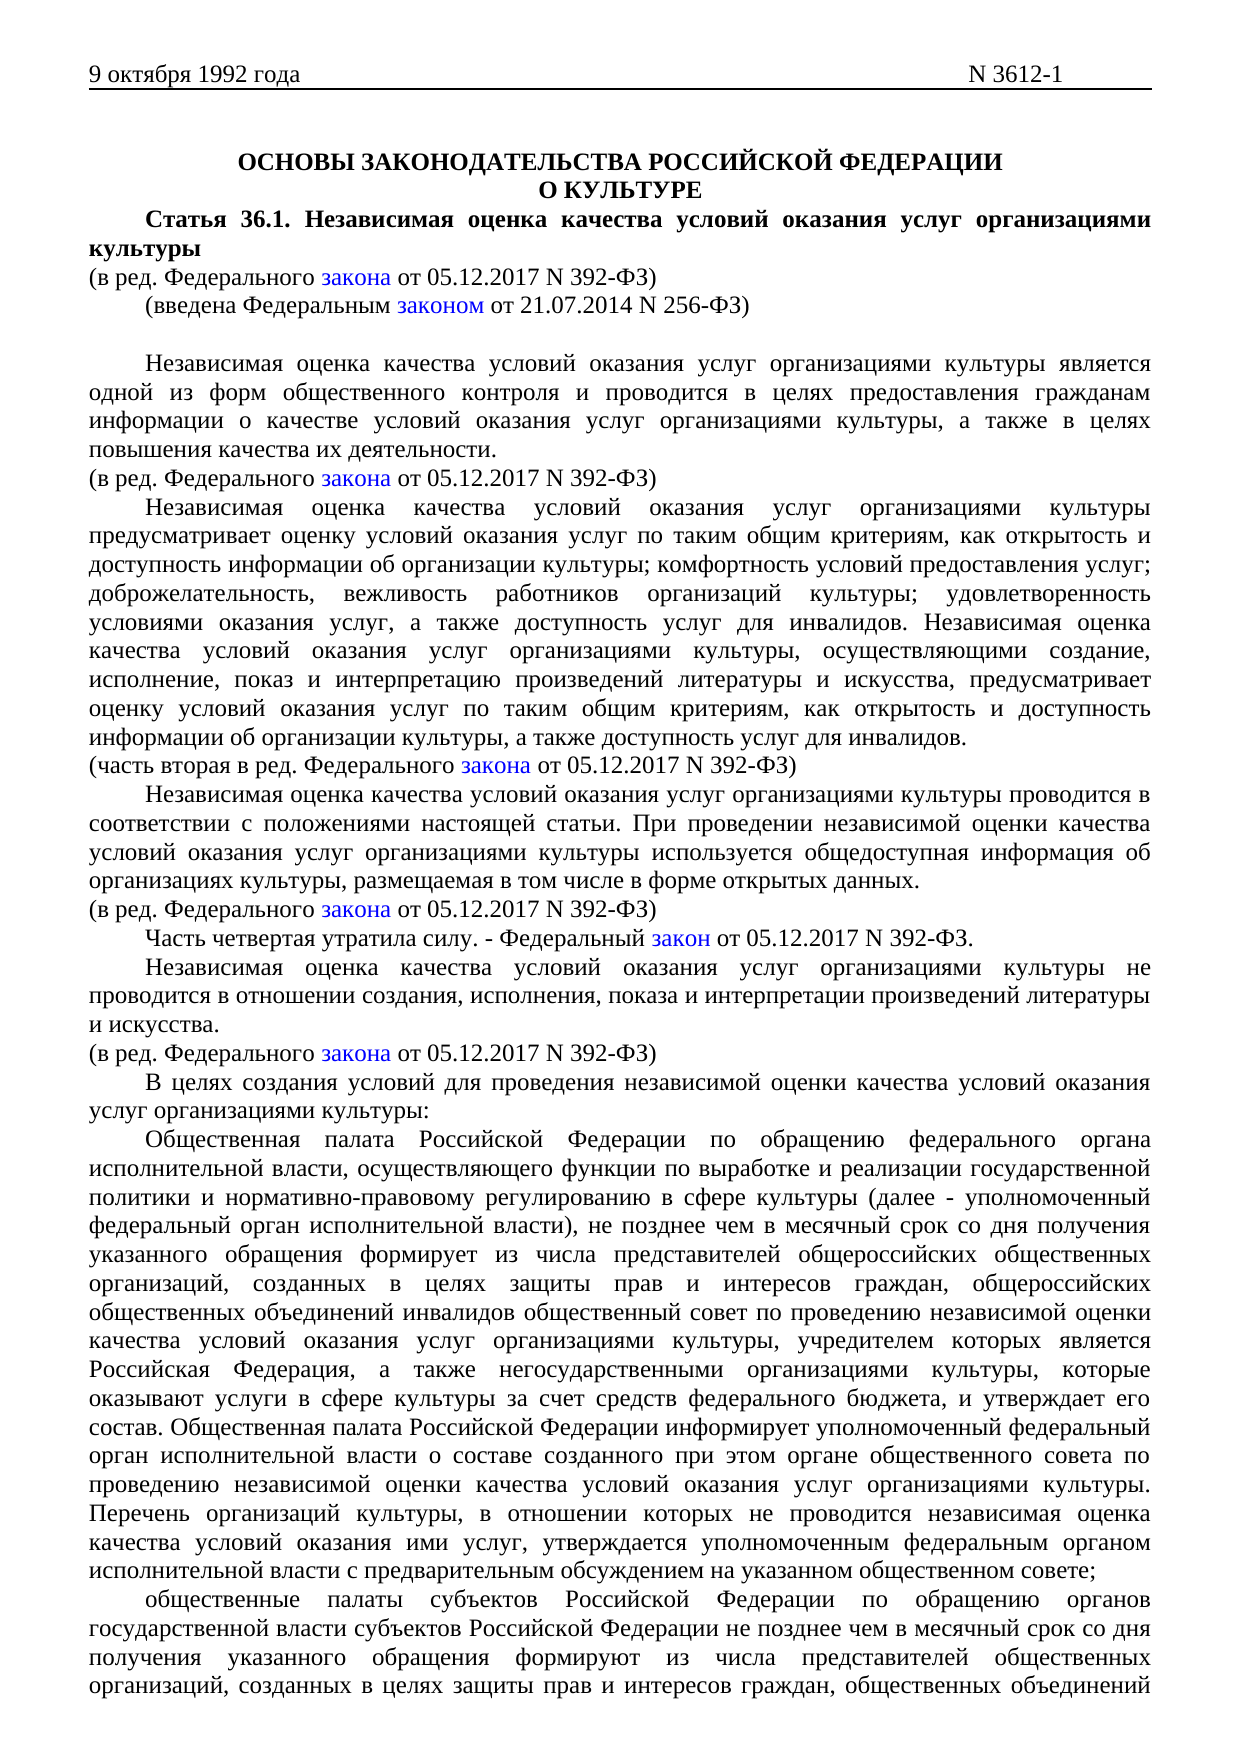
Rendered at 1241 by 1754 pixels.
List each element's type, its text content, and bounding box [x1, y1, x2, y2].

title О КУЛЬТУРЕ [89, 176, 1152, 204]
text (введена Федеральным законом от 21.07.2014 N 256-ФЗ) [89, 291, 1152, 319]
text (часть вторая в ред. Федерального закона от 05.12.2017 N 392-ФЗ) [89, 751, 1152, 779]
title Статья 36.1. Независимая оценка качества условий оказания услуг организациями культуры [89, 204, 1152, 262]
table_header 9 октября 1992 года [89, 59, 576, 88]
text (в ред. Федерального закона от 05.12.2017 N 392-ФЗ) [89, 463, 1152, 492]
text В целях создания условий для проведения независимой оценки качества условий оказания услуг организациями культуры: [89, 1067, 1152, 1124]
text Независимая оценка качества условий оказания услуг организациями культуры является одной из форм общественного контроля и проводится в целях предоставления гражданам информации о качестве условий оказания услуг организациями культуры, а также в целях повышения качества их деятельности. [89, 348, 1152, 463]
text Независимая оценка качества условий оказания услуг организациями культуры не проводится в отношении создания, исполнения, показа и интерпретации произведений литературы и искусства. [89, 952, 1152, 1038]
text (в ред. Федерального закона от 05.12.2017 N 392-ФЗ) [89, 894, 1152, 923]
table_header N 3612-1 [576, 59, 1063, 88]
text Часть четвертая утратила силу. - Федеральный закон от 05.12.2017 N 392-ФЗ. [89, 923, 1152, 952]
title ОСНОВЫ ЗАКОНОДАТЕЛЬСТВА РОССИЙСКОЙ ФЕДЕРАЦИИ [89, 147, 1152, 176]
text (в ред. Федерального закона от 05.12.2017 N 392-ФЗ) [89, 262, 1152, 291]
text (в ред. Федерального закона от 05.12.2017 N 392-ФЗ) [89, 1038, 1152, 1067]
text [89, 1584, 1152, 1699]
text Общественная палата Российской Федерации по обращению федерального органа исполнительной власти, осуществляющего функции по выработке и реализации государственной политики и нормативно-правовому регулированию в сфере культуры (далее - уполномоченный федеральный орган исполнительной власти), не позднее чем в месячный срок со дня получения указанного обращения формирует из числа представителей общероссийских общественных организаций, созданных в целях защиты прав и интересов граждан, общероссийских общественных объединений инвалидов общественный совет по проведению независимой оценки качества условий оказания услуг организациями культуры, учредителем которых является Российская Федерация, а также негосударственными организациями культуры, которые оказывают услуги в сфере культуры за счет средств федерального бюджета, и утверждает его состав. Общественная палата Российской Федерации информирует уполномоченный федеральный орган исполнительной власти о составе созданного при этом органе общественного совета по проведению независимой оценки качества условий оказания услуг организациями культуры. Перечень организаций культуры, в отношении которых не проводится независимая оценка качества условий оказания ими услуг, утверждается уполномоченным федеральным органом исполнительной власти с предварительным обсуждением на указанном общественном совете; [89, 1124, 1152, 1584]
text Независимая оценка качества условий оказания услуг организациями культуры предусматривает оценку условий оказания услуг по таким общим критериям, как открытость и доступность информации об организации культуры; комфортность условий предоставления услуг; доброжелательность, вежливость работников организаций культуры; удовлетворенность условиями оказания услуг, а также доступность услуг для инвалидов. Независимая оценка качества условий оказания услуг организациями культуры, осуществляющими создание, исполнение, показ и интерпретацию произведений литературы и искусства, предусматривает оценку условий оказания услуг по таким общим критериям, как открытость и доступность информации об организации культуры, а также доступность услуг для инвалидов. [89, 492, 1152, 751]
text Независимая оценка качества условий оказания услуг организациями культуры проводится в соответствии с положениями настоящей статьи. При проведении независимой оценки качества условий оказания услуг организациями культуры используется общедоступная информация об организациях культуры, размещаемая в том числе в форме открытых данных. [89, 779, 1152, 894]
